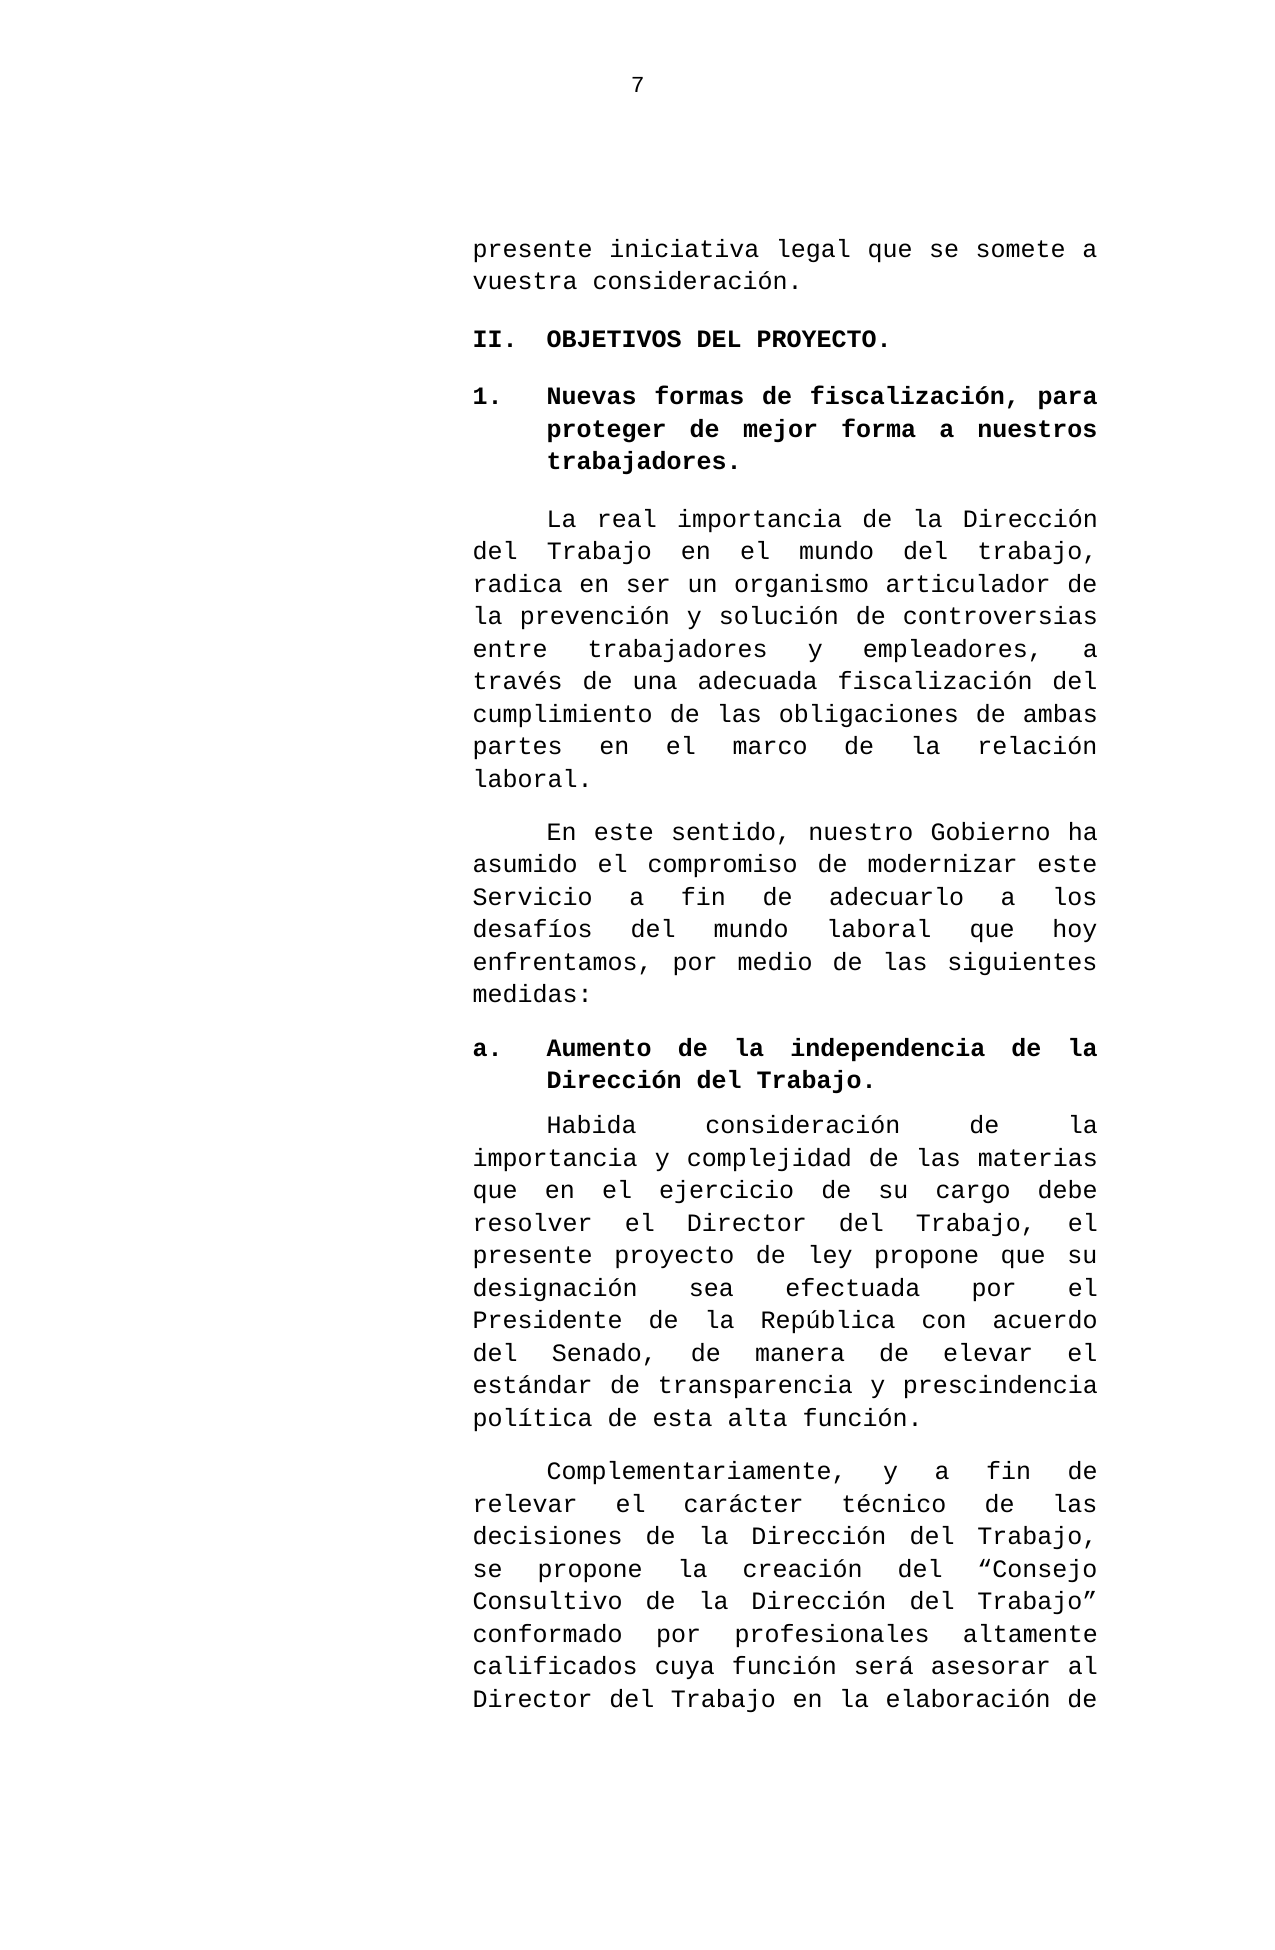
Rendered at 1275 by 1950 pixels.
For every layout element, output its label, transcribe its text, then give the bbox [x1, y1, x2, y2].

subtitle Aumento de la independencia de la Dirección del Trabajo. [472, 1035, 1098, 1096]
subtitle Nuevas formas de fiscalización, para proteger de mejor forma a nuestros trabajadores. [472, 384, 1098, 477]
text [472, 236, 1098, 297]
text En este sentido, nuestro Gobierno ha asumido el compromiso de modernizar este Servicio a fin de adecuarlo a los desafíos del mundo laboral que hoy enfrentamos, por medio de las siguientes medidas: [472, 819, 1098, 1010]
text Habida consideración de la importancia y complejidad de las materias que en el ejercicio de su cargo debe resolver el Director del Trabajo, el presente proyecto de ley propone que su designación sea efectuada por el Presidente de la República con acuerdo del Senado, de manera de elevar el estándar de transparencia y prescindencia política de esta alta función. [472, 1113, 1098, 1434]
subtitle OBJETIVOS DEL PROYECTO. [472, 326, 1098, 354]
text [472, 1459, 1098, 1714]
text La real importancia de la Dirección del Trabajo en el mundo del trabajo, radica en ser un organismo articulador de la prevención y solución de controversias entre trabajadores y empleadores, a través de una adecuada fiscalización del cumplimiento de las obligaciones de ambas partes en el marco de la relación laboral. [472, 506, 1098, 794]
